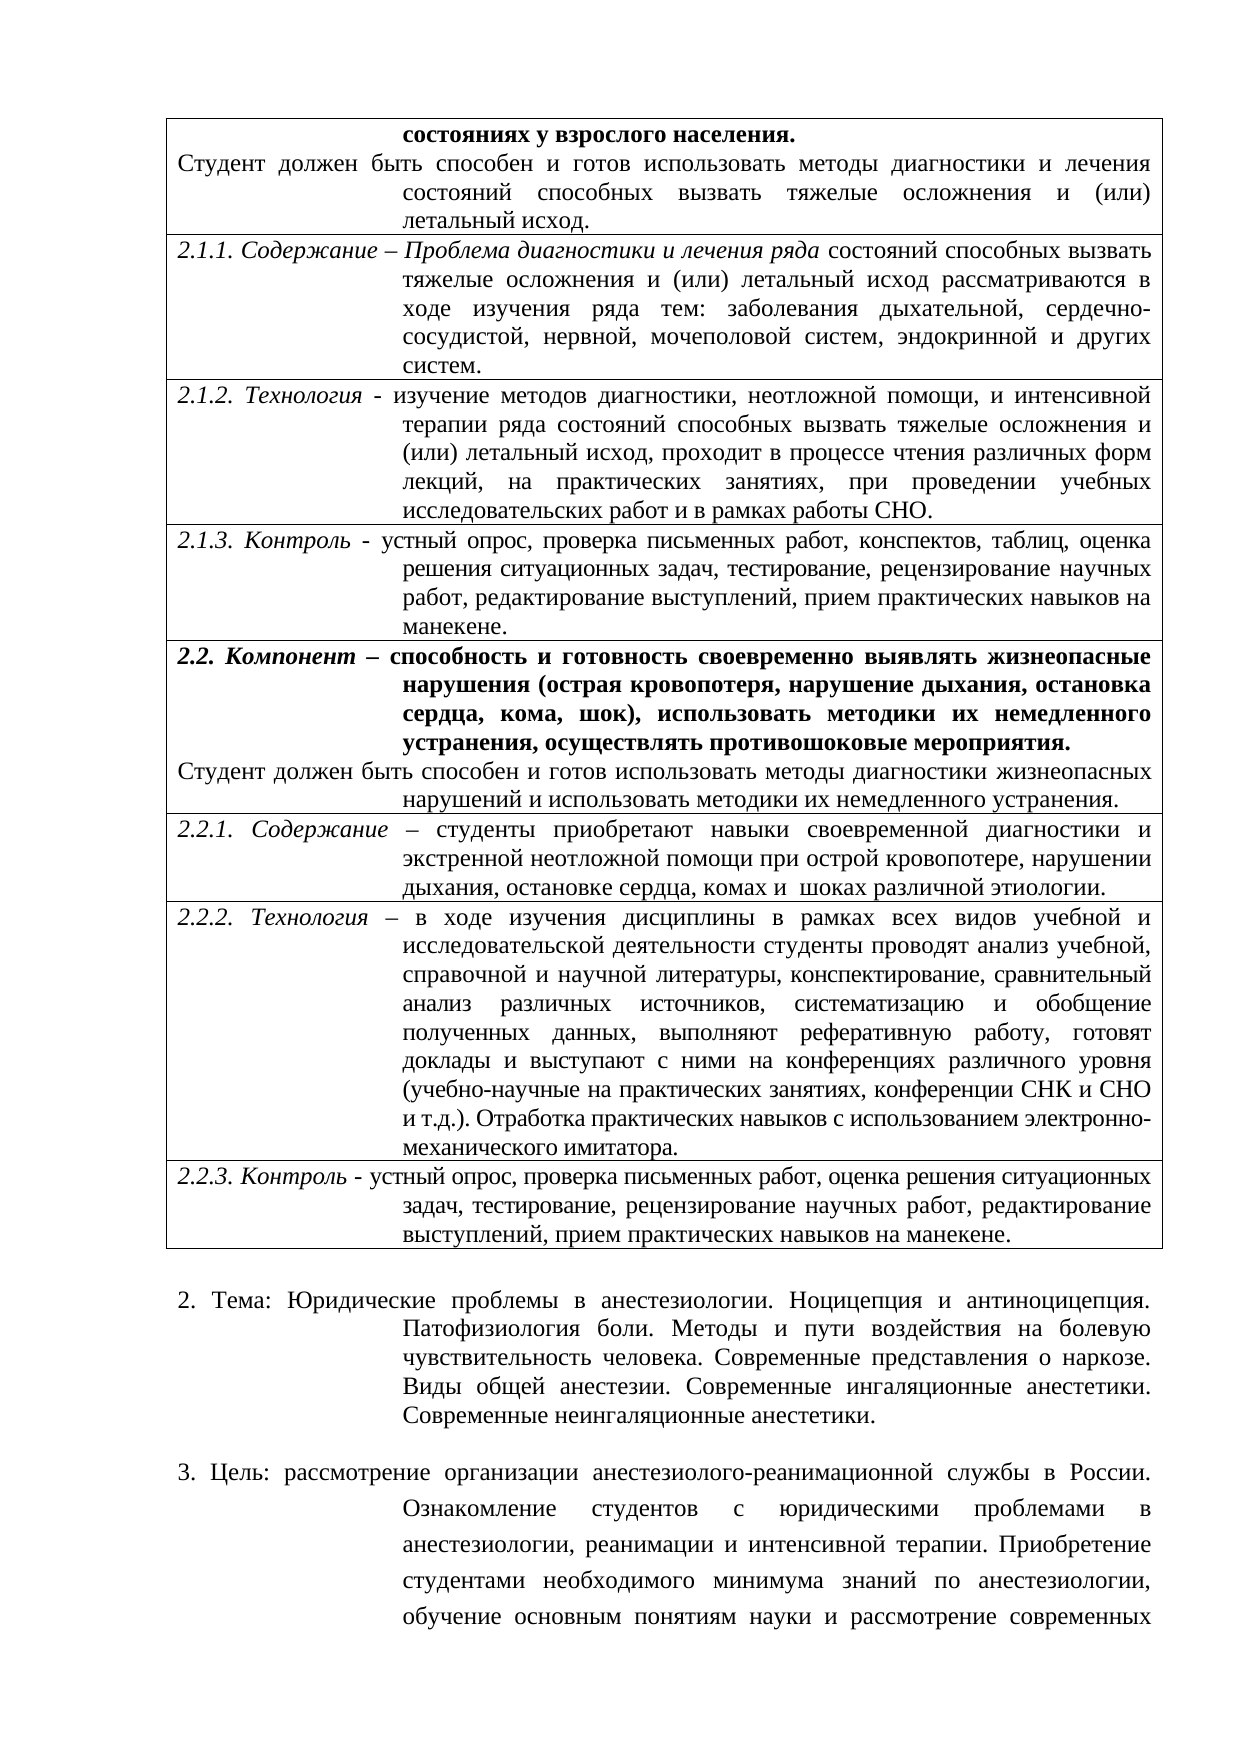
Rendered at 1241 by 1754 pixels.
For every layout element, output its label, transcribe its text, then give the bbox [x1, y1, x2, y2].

text 2. Тема: Юридические проблемы в анестезиологии. Ноцицепция и антиноцицепция. Патофизиология боли. Методы и пути воздействия на болевую чувствительность человека. Современные представления о наркозе. Виды общей анестезии. Современные ингаляционные анестетики. Современные неингаляционные анестетики. [177, 1285, 1152, 1428]
table_cell 2.1.3. Контроль - устный опрос, проверка письменных работ, конспектов, таблиц, оценка решения ситуационных задач, тестирование, рецензирование научных работ, редактирование выступлений, прием практических навыков на манекене. [167, 525, 1162, 640]
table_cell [167, 119, 1162, 234]
table_cell 2.2.1. Содержание – студенты приобретают навыки своевременной диагностики и экстренной неотложной помощи при острой кровопотере, нарушении дыхания, остановке сердца, комах и шоках различной этиологии. [167, 814, 1162, 901]
table_cell 2.2.3. Контроль - устный опрос, проверка письменных работ, оценка решения ситуационных задач, тестирование, рецензирование научных работ, редактирование выступлений, прием практических навыков на манекене. [167, 1161, 1162, 1248]
table_cell 2.1.2. Технология - изучение методов диагностики, неотложной помощи, и интенсивной терапии ряда состояний способных вызвать тяжелые осложнения и (или) летальный исход, проходит в процессе чтения различных форм лекций, на практических занятиях, при проведении учебных исследовательских работ и в рамках работы СНО. [167, 380, 1162, 524]
table_cell 2.1.1. Содержание – Проблема диагностики и лечения ряда состояний способных вызвать тяжелые осложнения и (или) летальный исход рассматриваются в ходе изучения ряда тем: заболевания дыхательной, сердечно-сосудистой, нервной, мочеполовой систем, эндокринной и других систем. [167, 235, 1162, 379]
table_cell 2.2.2. Технология – в ходе изучения дисциплины в рамках всех видов учебной и исследовательской деятельности студенты проводят анализ учебной, справочной и научной литературы, конспектирование, сравнительный анализ различных источников, систематизацию и обобщение полученных данных, выполняют реферативную работу, готовят доклады и выступают с ними на конференциях различного уровня (учебно-научные на практических занятиях, конференции СНК и СНО и т.д.). Отработка практических навыков с использованием электронно-механического имитатора. [167, 902, 1162, 1160]
table_cell 2.2. Компонент – способность и готовность своевременно выявлять жизнеопасные нарушения (острая кровопотеря, нарушение дыхания, остановка сердца, кома, шок), использовать методики их немедленного устранения, осуществлять противошоковые мероприятия. Студент должен быть способен и готов использовать методы диагностики жизнеопасных нарушений и использовать методики их немедленного устранения. [167, 641, 1162, 813]
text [177, 1457, 1152, 1630]
